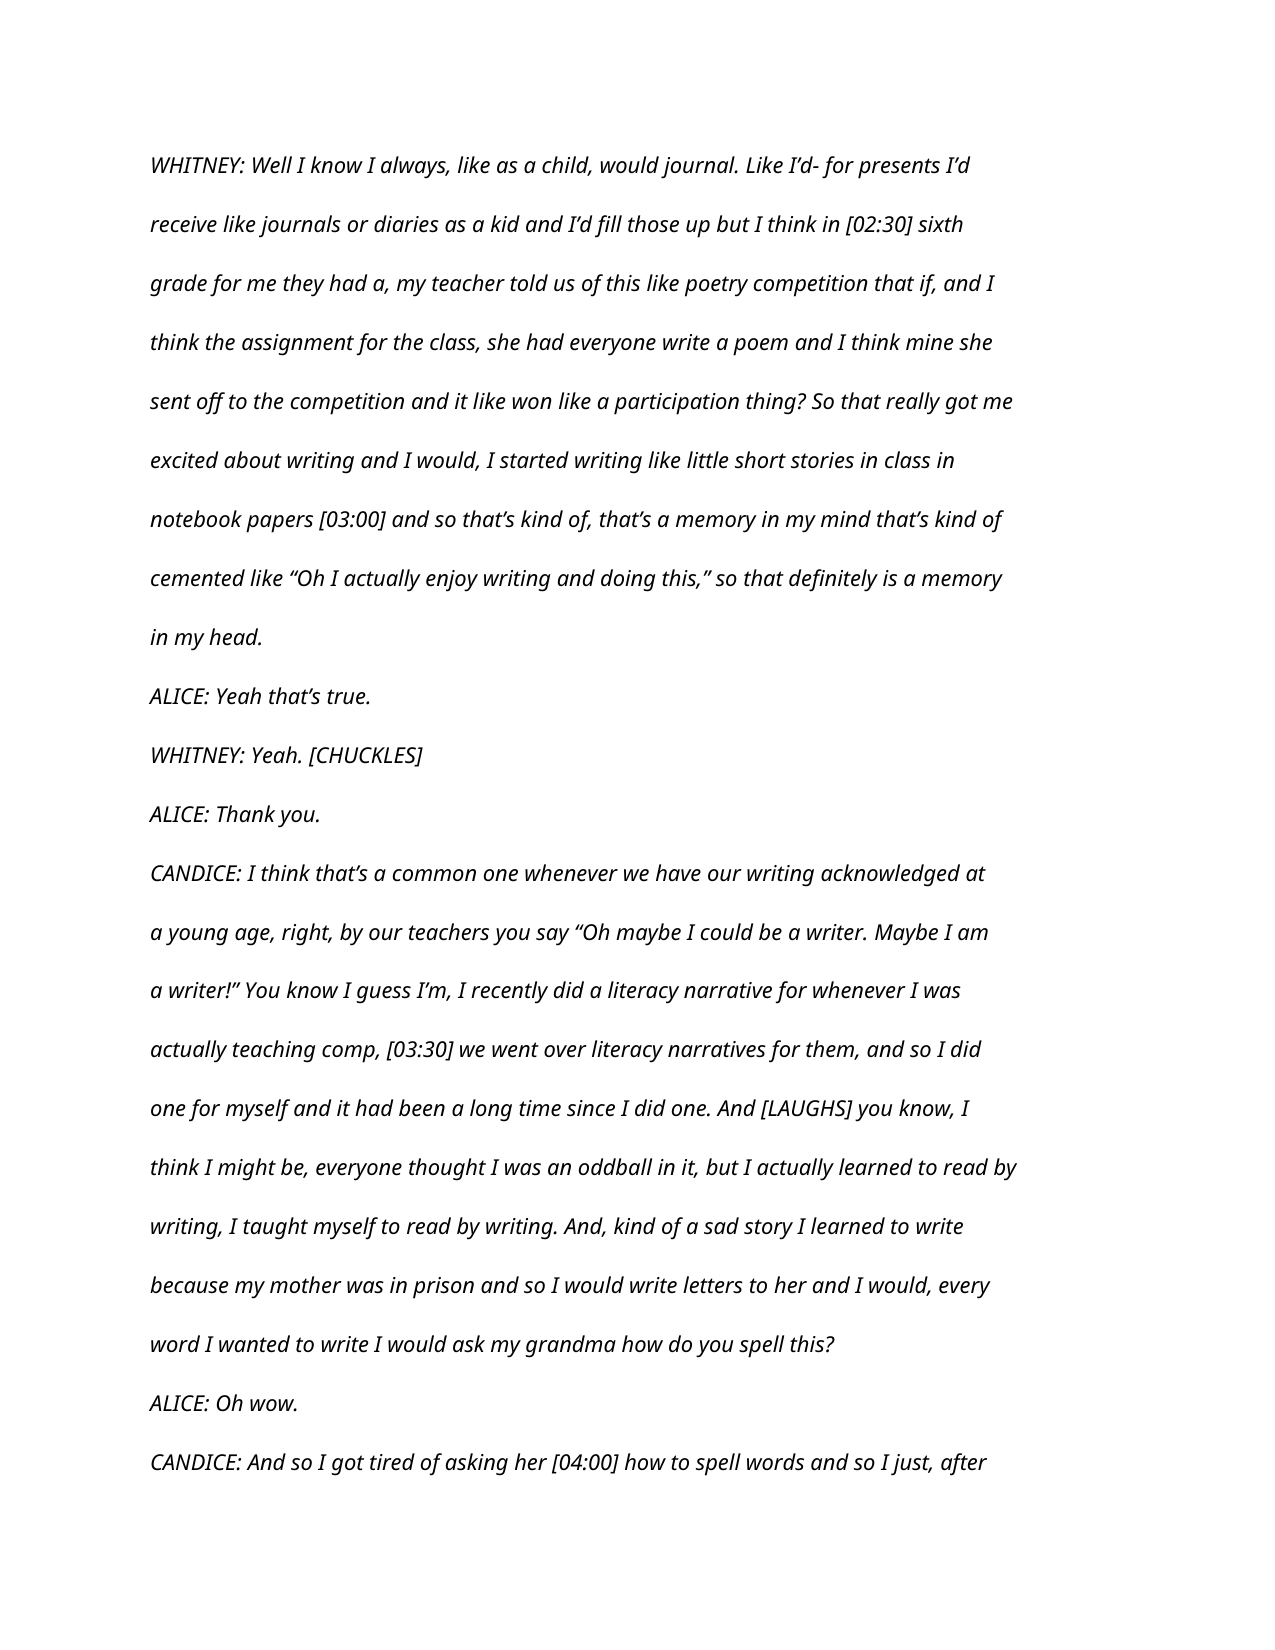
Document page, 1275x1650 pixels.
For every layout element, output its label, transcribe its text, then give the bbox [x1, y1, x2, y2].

text WHITNEY: Well I know I always, like as a child, would journal. Like I’d- for presents I’d [150, 150, 1125, 180]
text in my head. [150, 622, 1125, 651]
text a writer!” You know I guess I’m, I recently did a literacy narrative for whenever I was [150, 975, 1125, 1005]
text think the assignment for the class, she had everyone write a poem and I think mine she [150, 327, 1125, 357]
text excited about writing and I would, I started writing like little short stories in class in [150, 445, 1125, 474]
text writing, I taught myself to read by writing. And, kind of a sad story I learned to write [150, 1211, 1125, 1241]
text grade for me they had a, my teacher told us of this like poetry competition that if, and I [150, 268, 1125, 298]
text think I might be, everyone thought I was an oddball in it, but I actually learned to read by [150, 1152, 1125, 1182]
text ALICE: Thank you. [150, 798, 1125, 828]
text receive like journals or diaries as a kid and I’d fill those up but I think in [02:30] sixth [150, 209, 1125, 239]
text ALICE: Yeah that’s true. [150, 681, 1125, 710]
text CANDICE: And so I got tired of asking her [04:00] how to spell words and so I just, after [150, 1447, 1125, 1477]
text one for myself and it had been a long time since I did one. And [LAUGHS] you know, I [150, 1093, 1125, 1123]
text ALICE: Oh wow. [150, 1388, 1125, 1418]
text notebook papers [03:00] and so that’s kind of, that’s a memory in my mind that’s kind of [150, 504, 1125, 533]
text word I wanted to write I would ask my grandma how do you spell this? [150, 1329, 1125, 1359]
text cemented like “Oh I actually enjoy writing and doing this,” so that definitely is a memory [150, 563, 1125, 592]
text because my mother was in prison and so I would write letters to her and I would, every [150, 1270, 1125, 1300]
text CANDICE: I think that’s a common one whenever we have our writing acknowledged at [150, 857, 1125, 887]
text actually teaching comp, [03:30] we went over literacy narratives for them, and so I did [150, 1034, 1125, 1064]
text WHITNEY: Yeah. [CHUCKLES] [150, 739, 1125, 769]
text a young age, right, by our teachers you say “Oh maybe I could be a writer. Maybe I am [150, 916, 1125, 946]
text sent off to the competition and it like won like a participation thing? So that really got me [150, 386, 1125, 416]
